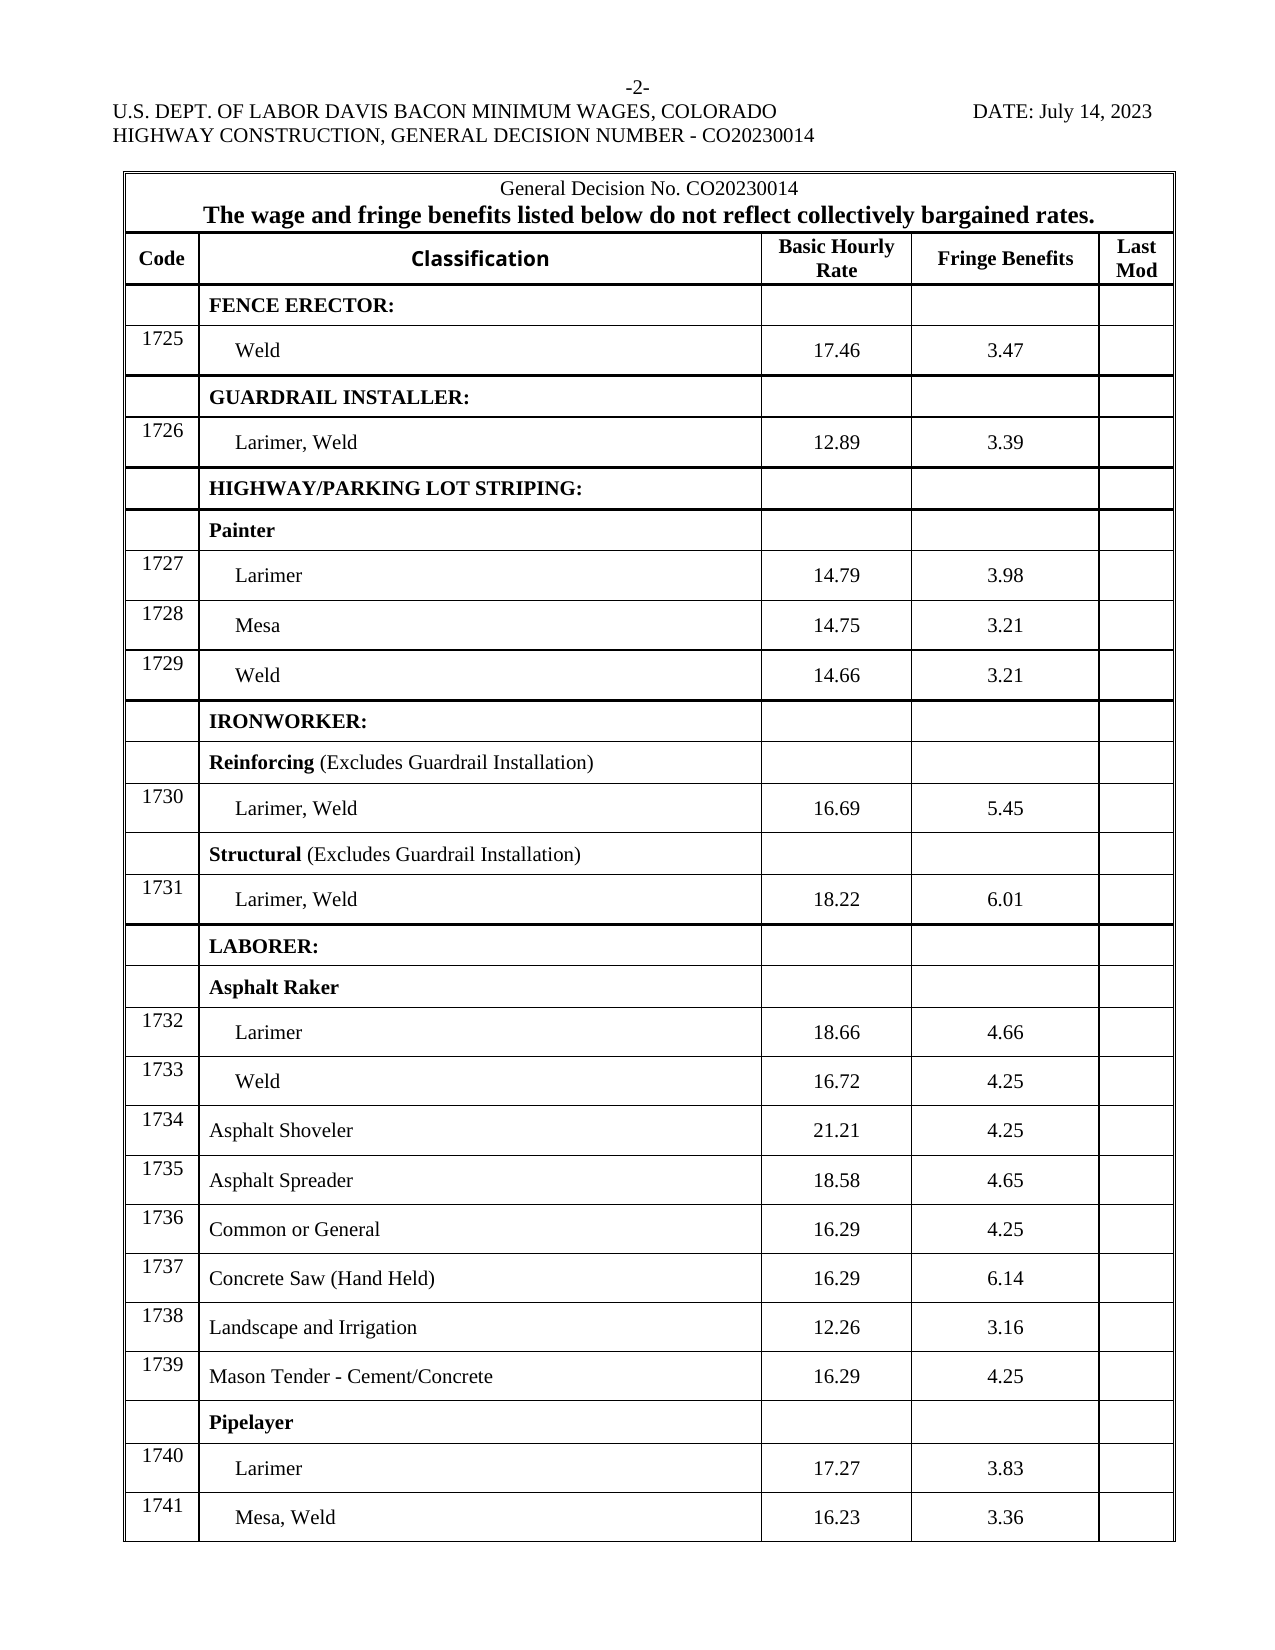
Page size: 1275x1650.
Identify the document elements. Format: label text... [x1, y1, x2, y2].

table_cell 3.47 [912, 326, 1098, 374]
table_cell [126, 511, 198, 550]
table_cell 6.14 [912, 1254, 1098, 1302]
table_cell [126, 966, 198, 1007]
table_cell [762, 469, 911, 508]
table_cell [912, 966, 1098, 1007]
table_cell 17.27 [762, 1444, 911, 1492]
table_cell Larimer [200, 1444, 761, 1492]
table_cell 3.98 [912, 551, 1098, 599]
table_cell [126, 875, 198, 923]
table_cell [126, 1008, 198, 1056]
table_cell [1100, 326, 1173, 374]
table_cell [1100, 1303, 1173, 1351]
table_cell [1100, 833, 1173, 874]
table_cell 16.29 [762, 1254, 911, 1302]
table_cell 17.46 [762, 326, 911, 374]
table_cell Weld [200, 326, 761, 374]
table_cell [126, 784, 198, 832]
table_cell Mesa [200, 601, 761, 649]
table_cell [126, 1493, 198, 1541]
table_cell [126, 1106, 198, 1154]
table_cell Pipelayer [200, 1401, 761, 1442]
table_cell 4.25 [912, 1057, 1098, 1105]
table_cell Code [126, 234, 198, 282]
table_cell 4.25 [912, 1352, 1098, 1400]
table_cell [126, 551, 198, 599]
table_cell [762, 286, 911, 324]
table_cell [912, 1401, 1098, 1442]
table_cell [1100, 1106, 1173, 1154]
table_cell [126, 601, 198, 649]
table_cell 12.89 [762, 418, 911, 466]
table_cell Asphalt Shoveler [200, 1106, 761, 1154]
table_cell [1100, 1401, 1173, 1442]
table_cell [126, 1401, 198, 1442]
table_cell Asphalt Raker [200, 966, 761, 1007]
table_cell [1100, 1352, 1173, 1400]
table_cell [1100, 377, 1173, 416]
table_cell [912, 926, 1098, 965]
table_cell IRONWORKER: [200, 702, 761, 741]
table_cell Classification [200, 234, 761, 282]
table_cell [1100, 1008, 1173, 1056]
table_cell [1100, 418, 1173, 466]
table_cell [762, 833, 911, 874]
table_cell 4.25 [912, 1106, 1098, 1154]
table_cell Painter [200, 511, 761, 550]
table_cell 6.01 [912, 875, 1098, 923]
table_cell Mason Tender - Cement/Concrete [200, 1352, 761, 1400]
table_cell [912, 469, 1098, 508]
table_cell [762, 1401, 911, 1442]
table_cell 3.16 [912, 1303, 1098, 1351]
table_cell 18.66 [762, 1008, 911, 1056]
table_cell [1100, 875, 1173, 923]
table_cell 4.65 [912, 1156, 1098, 1204]
table_cell [912, 702, 1098, 741]
table_cell 4.25 [912, 1205, 1098, 1253]
table_cell 14.66 [762, 651, 911, 699]
table_cell 3.83 [912, 1444, 1098, 1492]
table_cell [1100, 651, 1173, 699]
table_cell 5.45 [912, 784, 1098, 832]
table_cell [1100, 784, 1173, 832]
table_cell 3.36 [912, 1493, 1098, 1541]
table_cell [126, 651, 198, 699]
table_cell [126, 742, 198, 783]
table_cell [1100, 926, 1173, 965]
table_cell [126, 1254, 198, 1302]
table_cell [1100, 1493, 1173, 1541]
table_cell [1100, 1156, 1173, 1204]
table_cell Structural (Excludes Guardrail Installation) [200, 833, 761, 874]
table_cell Fringe Benefits [912, 234, 1098, 282]
table_cell Last Mod [1100, 234, 1173, 282]
table_cell 14.75 [762, 601, 911, 649]
table_cell Concrete Saw (Hand Held) [200, 1254, 761, 1302]
table_cell Basic Hourly Rate [762, 234, 911, 282]
table_cell 16.29 [762, 1352, 911, 1400]
table_cell [912, 377, 1098, 416]
table_cell [912, 511, 1098, 550]
table_cell [1100, 551, 1173, 599]
table_cell 16.29 [762, 1205, 911, 1253]
table_cell [126, 418, 198, 466]
table_cell [126, 1303, 198, 1351]
table_cell [762, 702, 911, 741]
table_cell [1100, 702, 1173, 741]
table_cell Landscape and Irrigation [200, 1303, 761, 1351]
table_cell Larimer [200, 551, 761, 599]
table_cell [912, 833, 1098, 874]
table_cell [1100, 1254, 1173, 1302]
table_cell [1100, 1444, 1173, 1492]
table_cell [762, 926, 911, 965]
table_cell Reinforcing (Excludes Guardrail Installation) [200, 742, 761, 783]
table_cell 16.69 [762, 784, 911, 832]
table_cell [762, 511, 911, 550]
table_cell [126, 1156, 198, 1204]
table_cell [1100, 286, 1173, 324]
table_cell 3.21 [912, 651, 1098, 699]
table_cell [126, 326, 198, 374]
table_cell [912, 286, 1098, 324]
table_cell 3.39 [912, 418, 1098, 466]
table_cell [126, 833, 198, 874]
table_cell [126, 702, 198, 741]
table_cell Weld [200, 651, 761, 699]
table_cell 16.23 [762, 1493, 911, 1541]
table_cell [126, 377, 198, 416]
table_cell Larimer, Weld [200, 418, 761, 466]
table_cell Weld [200, 1057, 761, 1105]
table_cell 14.79 [762, 551, 911, 599]
table_cell FENCE ERECTOR: [200, 286, 761, 324]
table_cell [1100, 742, 1173, 783]
table_cell [1100, 511, 1173, 550]
table_cell [126, 1444, 198, 1492]
table_cell 3.21 [912, 601, 1098, 649]
table_cell Asphalt Spreader [200, 1156, 761, 1204]
table_cell [1100, 1057, 1173, 1105]
table_cell [126, 1352, 198, 1400]
table_cell [126, 286, 198, 324]
table_cell HIGHWAY/PARKING LOT STRIPING: [200, 469, 761, 508]
table_cell [762, 966, 911, 1007]
table_cell Mesa, Weld [200, 1493, 761, 1541]
table_cell 16.72 [762, 1057, 911, 1105]
table_cell [126, 469, 198, 508]
table_cell 21.21 [762, 1106, 911, 1154]
table_cell LABORER: [200, 926, 761, 965]
table_cell [1100, 1205, 1173, 1253]
table_cell [762, 742, 911, 783]
table_cell 4.66 [912, 1008, 1098, 1056]
table_header General Decision No. CO20230014 The wage and fringe benefits listed below do not reflect collectively bargained rates. [126, 174, 1173, 231]
table_cell Larimer [200, 1008, 761, 1056]
table_cell [126, 926, 198, 965]
table_cell [1100, 469, 1173, 508]
table_cell Larimer, Weld [200, 784, 761, 832]
table_cell [126, 1057, 198, 1105]
table_cell [912, 742, 1098, 783]
table_cell [126, 1205, 198, 1253]
table_cell [762, 377, 911, 416]
table_cell Common or General [200, 1205, 761, 1253]
table_cell 12.26 [762, 1303, 911, 1351]
table_cell [1100, 601, 1173, 649]
table_cell GUARDRAIL INSTALLER: [200, 377, 761, 416]
table_cell 18.58 [762, 1156, 911, 1204]
table_cell [1100, 966, 1173, 1007]
table_cell Larimer, Weld [200, 875, 761, 923]
table_cell 18.22 [762, 875, 911, 923]
